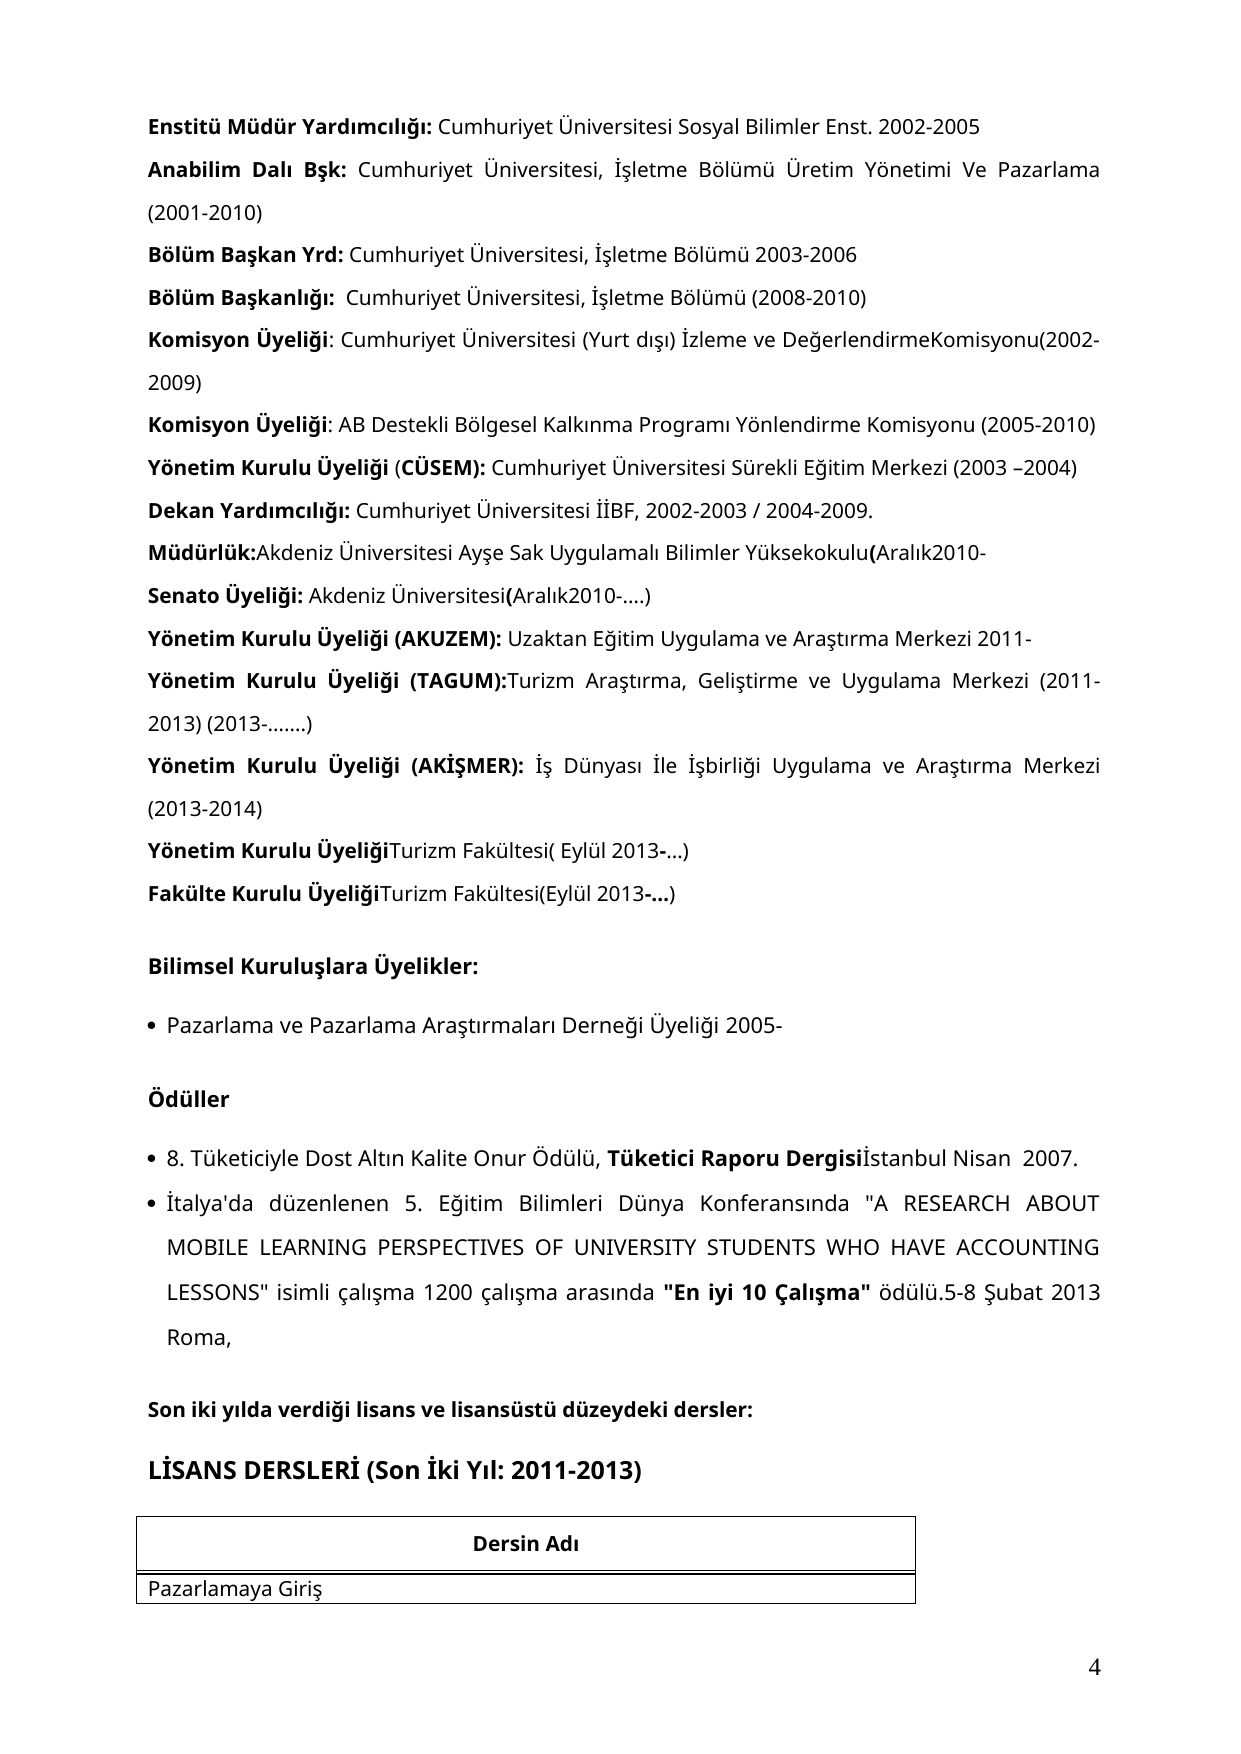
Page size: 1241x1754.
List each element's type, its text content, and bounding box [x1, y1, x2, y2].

text Yönetim Kurulu Üyeliği (CÜSEM): Cumhuriyet Üniversitesi Sürekli Eğitim Merkezi (2003 –2004) [148, 453, 1101, 482]
list 8. Tüketiciyle Dost Altın Kalite Onur Ödülü, Tüketici Raporu Dergisiİstanbul Nisan 2007. [148, 1143, 1101, 1173]
table_cell Pazarlamaya Giriş [137, 1575, 915, 1603]
text Enstitü Müdür Yardımcılığı: Cumhuriyet Üniversitesi Sosyal Bilimler Enst. 2002-2005 [148, 112, 1101, 141]
list İtalya'da düzenlenen 5. Eğitim Bilimleri Dünya Konferansında "A RESEARCH ABOUT MOBILE LEARNING PERSPECTIVES OF UNIVERSITY STUDENTS WHO HAVE ACCOUNTING LESSONS" isimli çalışma 1200 çalışma arasında "En iyi 10 Çalışma" ödülü.5-8 Şubat 2013 Roma, [148, 1187, 1101, 1351]
text Yönetim Kurulu Üyeliği (AKUZEM): Uzaktan Eğitim Uygulama ve Araştırma Merkezi 2011- [148, 624, 1101, 652]
text Ödüller [148, 1084, 1101, 1114]
text Yönetim Kurulu Üyeliği (TAGUM):Turizm Araştırma, Geliştirme ve Uygulama Merkezi (2011-2013) (2013-…….) [148, 666, 1101, 737]
text Fakülte Kurulu ÜyeliğiTurizm Fakültesi(Eylül 2013-…) [148, 879, 1101, 908]
list Pazarlama ve Pazarlama Araştırmaları Derneği Üyeliği 2005- [148, 1010, 1101, 1040]
text Müdürlük:Akdeniz Üniversitesi Ayşe Sak Uygulamalı Bilimler Yüksekokulu(Aralık2010- [148, 538, 1101, 567]
text Son iki yılda verdiği lisans ve lisansüstü düzeydeki dersler: [148, 1395, 1101, 1424]
text Komisyon Üyeliği: Cumhuriyet Üniversitesi (Yurt dışı) İzleme ve DeğerlendirmeKomisyonu(2002-2009) [148, 325, 1101, 396]
text Yönetim Kurulu Üyeliği (AKİŞMER): İş Dünyası İle İşbirliği Uygulama ve Araştırma Merkezi (2013-2014) [148, 751, 1101, 822]
text Dekan Yardımcılığı: Cumhuriyet Üniversitesi İİBF, 2002-2003 / 2004-2009. [148, 496, 1101, 524]
text Yönetim Kurulu ÜyeliğiTurizm Fakültesi( Eylül 2013-…) [148, 837, 1101, 865]
text Bölüm Başkan Yrd: Cumhuriyet Üniversitesi, İşletme Bölümü 2003-2006 [148, 240, 1101, 269]
text Komisyon Üyeliği: AB Destekli Bölgesel Kalkınma Programı Yönlendirme Komisyonu (2005-2010) [148, 411, 1101, 439]
text Anabilim Dalı Bşk: Cumhuriyet Üniversitesi, İşletme Bölümü Üretim Yönetimi Ve Pazarlama (2001-2010) [148, 155, 1101, 226]
text Bilimsel Kuruluşlara Üyelikler: [148, 951, 1101, 981]
text LİSANS DERSLERİ (Son İki Yıl: 2011-2013) [148, 1453, 1101, 1487]
table_header Dersin Adı [137, 1517, 915, 1570]
text Senato Üyeliği: Akdeniz Üniversitesi(Aralık2010-….) [148, 581, 1101, 609]
text Bölüm Başkanlığı: Cumhuriyet Üniversitesi, İşletme Bölümü (2008-2010) [148, 283, 1101, 311]
